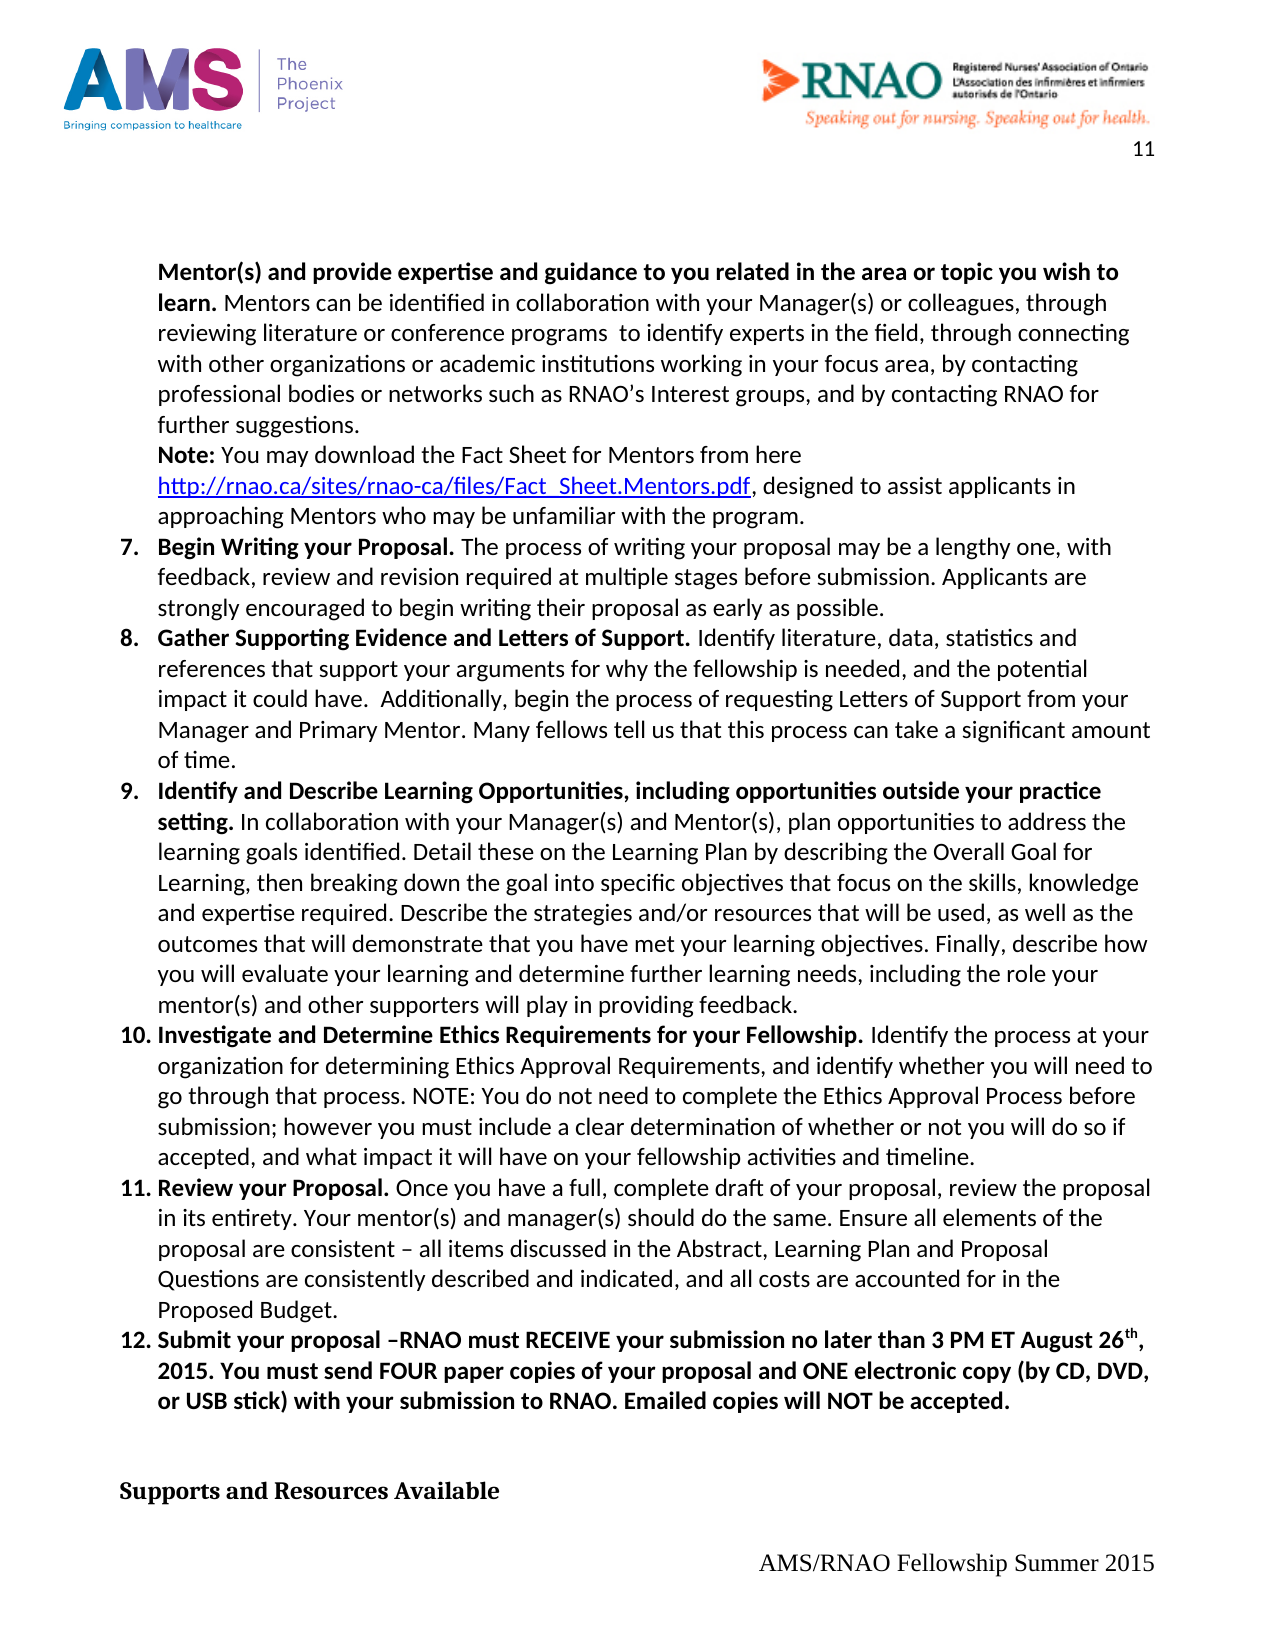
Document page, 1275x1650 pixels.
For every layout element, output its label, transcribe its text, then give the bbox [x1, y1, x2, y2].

list Gather Supporting Evidence and Letters of Support. Identify literature, data, statistics and references that support your arguments for why the fellowship is needed, and the potential impact it could have. Additionally, begin the process of requesting Letters of Support from your Manager and Primary Mentor. Many fellows tell us that this process can take a significant amount of time. [120, 622, 1155, 775]
list Review your Proposal. Once you have a full, complete draft of your proposal, review the proposal in its entirety. Your mentor(s) and manager(s) should do the same. Ensure all elements of the proposal are consistent – all items discussed in the Abstract, Learning Plan and Proposal Questions are consistently described and indicated, and all costs are accounted for in the Proposed Budget. [120, 1172, 1155, 1324]
text Supports and Resources Available [120, 1477, 1155, 1506]
list Submit your proposal –RNAO must RECEIVE your submission no later than 3 PM ET August 26th, 2015. You must send FOUR paper copies of your proposal and ONE electronic copy (by CD, DVD, or USB stick) with your submission to RNAO. Emailed copies will NOT be accepted. [120, 1324, 1155, 1416]
list Identify and Describe Learning Opportunities, including opportunities outside your practice setting. In collaboration with your Manager(s) and Mentor(s), plan opportunities to address the learning goals identified. Detail these on the Learning Plan by describing the Overall Goal for Learning, then breaking down the goal into specific objectives that focus on the skills, knowledge and expertise required. Describe the strategies and/or resources that will be used, as well as the outcomes that will demonstrate that you have met your learning objectives. Finally, describe how you will evaluate your learning and determine further learning needs, including the role your mentor(s) and other supporters will play in providing feedback. [120, 775, 1155, 1019]
list Begin Writing your Proposal. The process of writing your proposal may be a lengthy one, with feedback, review and revision required at multiple stages before submission. Applicants are strongly encouraged to begin writing their proposal as early as possible. [120, 531, 1155, 622]
picture [63, 45, 349, 134]
list Investigate and Determine Ethics Requirements for your Fellowship. Identify the process at your organization for determining Ethics Approval Requirements, and identify whether you will need to go through that process. NOTE: You do not need to complete the Ethics Approval Process before submission; however you must include a clear determination of whether or not you will do so if accepted, and what impact it will have on your fellowship activities and timeline. [120, 1019, 1155, 1172]
picture [756, 52, 1155, 134]
list Note: You may download the Fact Sheet for Mentors from here http://rnao.ca/sites/rnao-ca/files/Fact_Sheet.Mentors.pdf, designed to assist applicants in approaching Mentors who may be unfamiliar with the program. [157, 439, 1155, 531]
